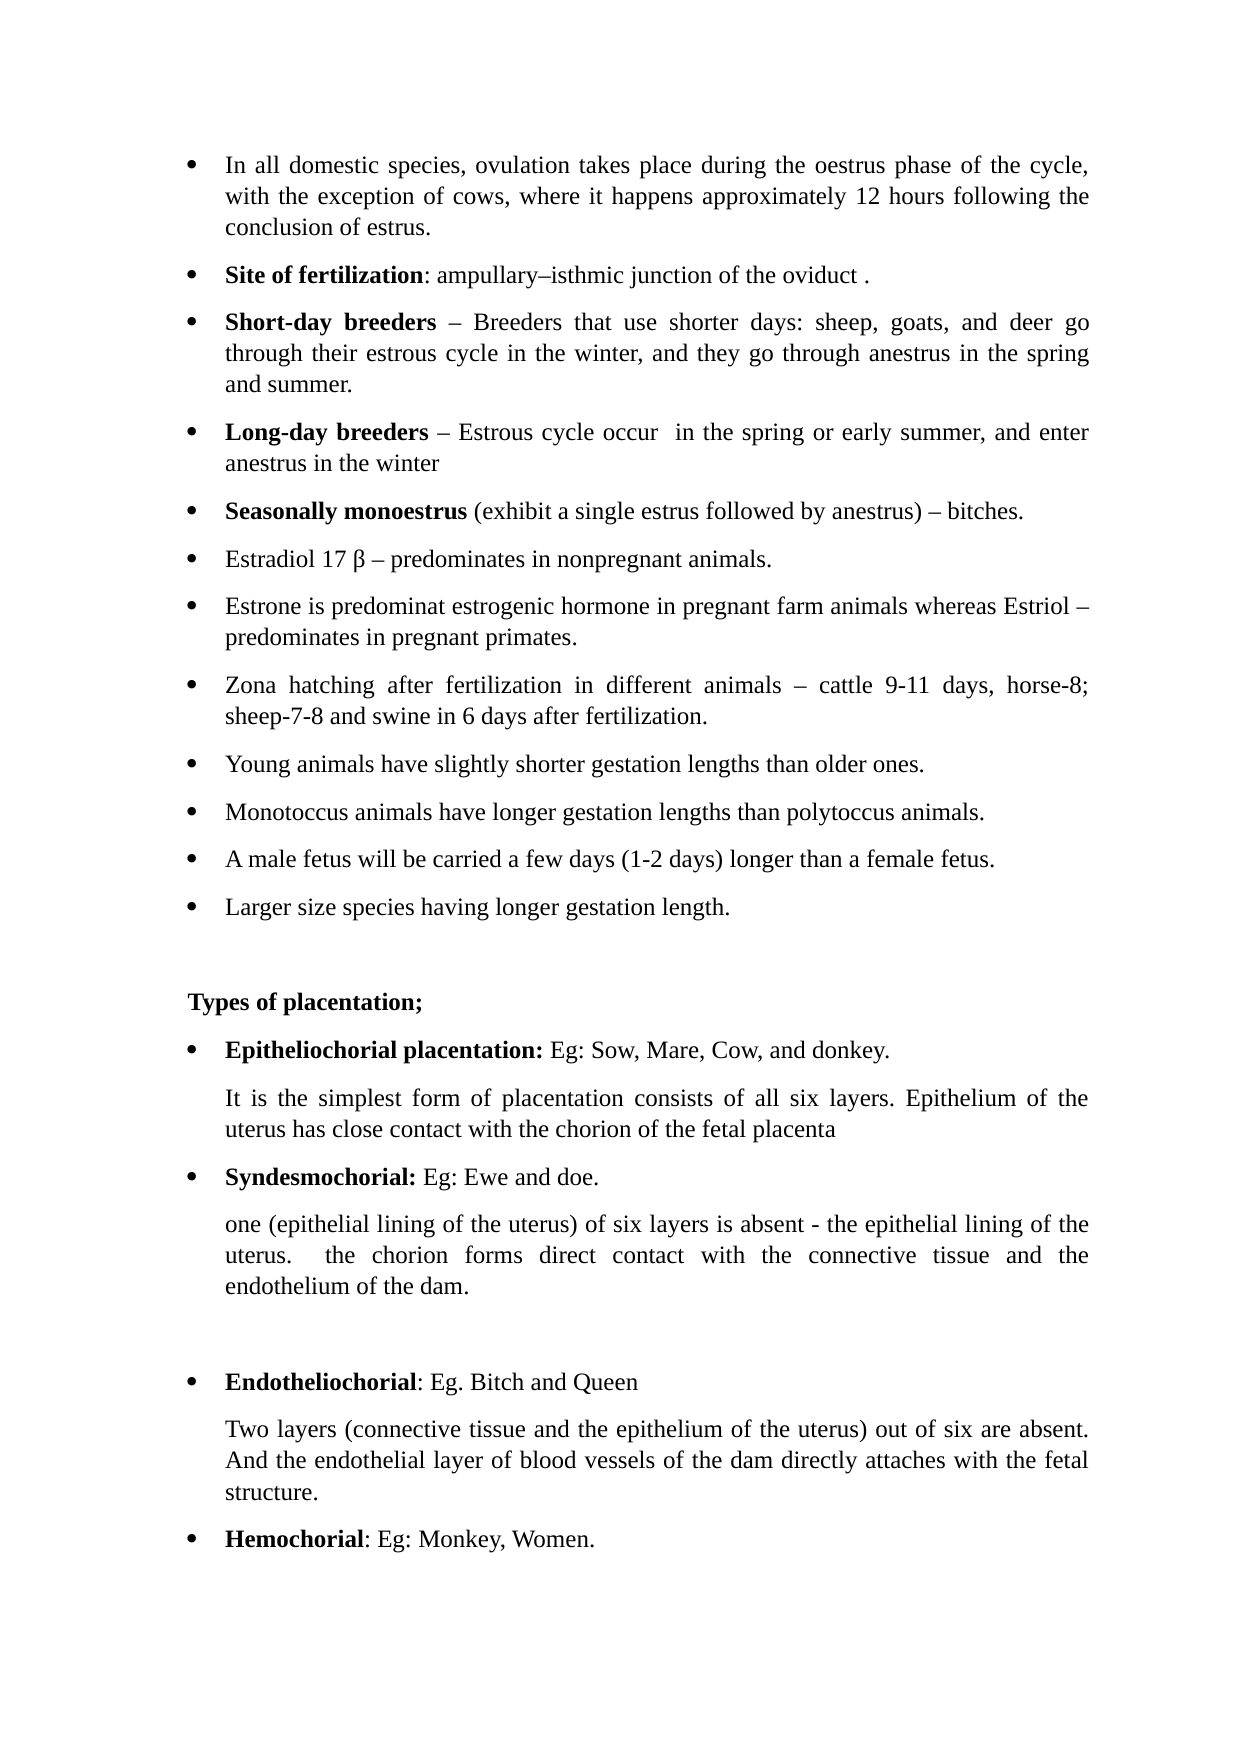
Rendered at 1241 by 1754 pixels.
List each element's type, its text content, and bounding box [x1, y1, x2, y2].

text It is the simplest form of placentation consists of all six layers. Epithelium of the uterus has close contact with the chorion of the fetal placenta [225, 1083, 1090, 1143]
list Endotheliochorial: Eg. Bitch and Queen [187, 1367, 1090, 1396]
text Two layers (connective tissue and the epithelium of the uterus) out of six are absent. And the endothelial layer of blood vessels of the dam directly attaches with the fetal structure. [225, 1414, 1090, 1505]
list Long-day breeders – Estrous cycle occur in the spring or early summer, and enter anestrus in the winter [187, 417, 1090, 477]
list Site of fertilization: ampullary–isthmic junction of the oviduct . [187, 260, 1090, 288]
list Monotoccus animals have longer gestation lengths than polytoccus animals. [187, 797, 1090, 825]
list Seasonally monoestrus (exhibit a single estrus followed by anestrus) – bitches. [187, 496, 1090, 525]
list Young animals have slightly shorter gestation lengths than older ones. [187, 749, 1090, 778]
list Estrone is predominat estrogenic hormone in pregnant farm animals whereas Estriol – predominates in pregnant primates. [187, 591, 1090, 651]
list Epitheliochorial placentation: Eg: Sow, Mare, Cow, and donkey. [187, 1035, 1090, 1064]
list A male fetus will be carried a few days (1-2 days) longer than a female fetus. [187, 844, 1090, 873]
list In all domestic species, ovulation takes place during the oestrus phase of the cycle, with the exception of cows, where it happens approximately 12 hours following the conclusion of estrus. [187, 150, 1090, 241]
list Estradiol 17 β – predominates in nonpregnant animals. [187, 544, 1090, 572]
list Larger size species having longer gestation length. [187, 892, 1090, 921]
list Hemochorial: Eg: Monkey, Women. [187, 1524, 1090, 1553]
list Syndesmochorial: Eg: Ewe and doe. [187, 1162, 1090, 1190]
text Types of placentation; [150, 987, 1090, 1016]
list Short-day breeders – Breeders that use shorter days: sheep, goats, and deer go through their estrous cycle in the winter, and they go through anestrus in the spring and summer. [187, 307, 1090, 398]
list Zona hatching after fertilization in different animals – cattle 9-11 days, horse-8; sheep-7-8 and swine in 6 days after fertilization. [187, 670, 1090, 730]
text one (epithelial lining of the uterus) of six layers is absent - the epithelial lining of the uterus. the chorion forms direct contact with the connective tissue and the endothelium of the dam. [225, 1209, 1090, 1300]
